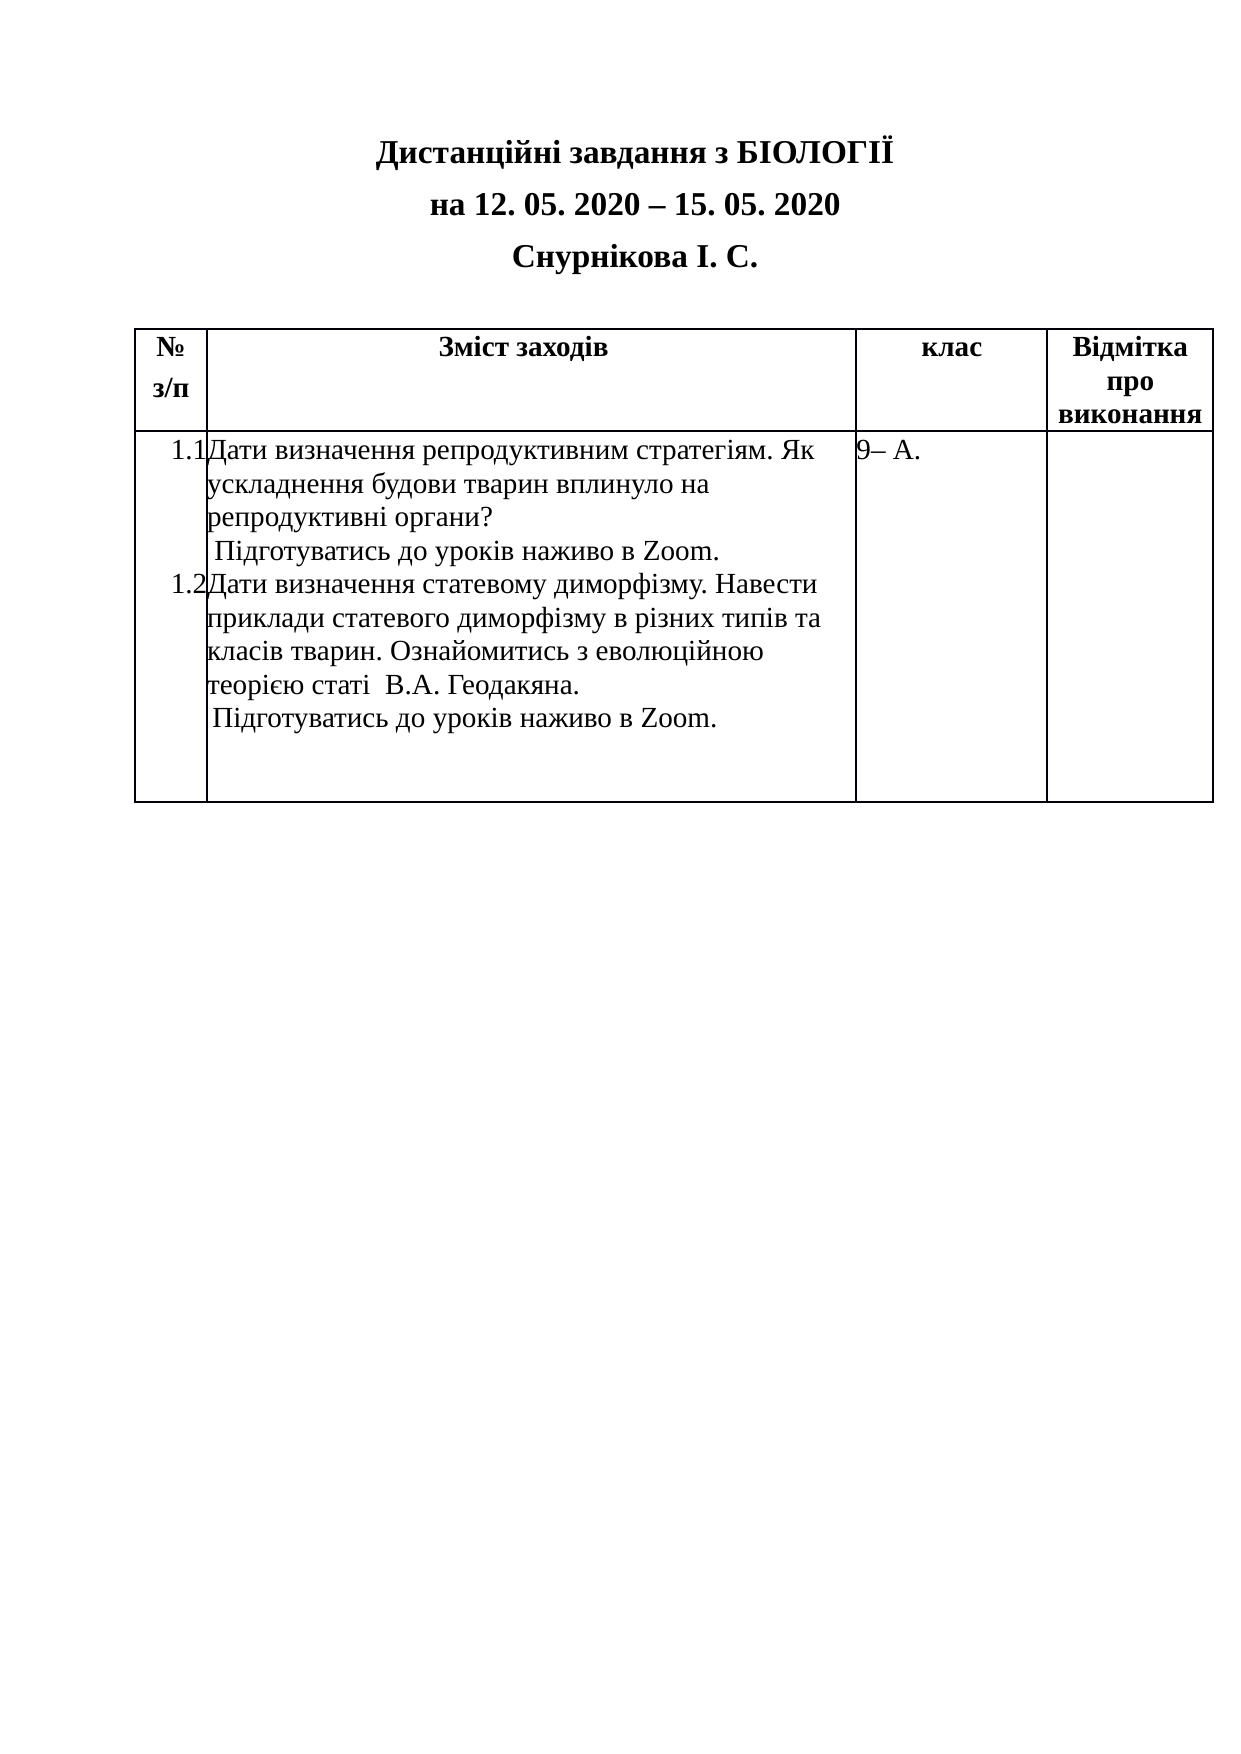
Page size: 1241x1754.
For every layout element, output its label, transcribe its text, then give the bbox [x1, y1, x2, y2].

table_cell 1.1 1.2 [136, 432, 206, 801]
table_cell [1048, 432, 1212, 801]
table_header № [136, 330, 206, 368]
table_header Відмітка про виконання [1048, 330, 1212, 430]
table_cell 9– А. [857, 432, 1046, 801]
table_cell Дати визначення репродуктивним стратегіям. Як ускладнення будови тварин вплинуло на репродуктивні органи? Підготуватись до уроків наживо в Zoom. Дати визначення статевому диморфізму. Навести приклади статевого диморфізму в різних типів та класів тварин. Ознайомитись з еволюційною теорією статі В.А. Геодакяна. Підготуватись до уроків наживо в Zoom. [208, 432, 855, 801]
table_header Зміст заходів [208, 330, 855, 430]
table_header клас [857, 330, 1046, 430]
text Дистанційні завдання з БІОЛОГІЇ [118, 132, 1152, 170]
text Снурнікова І. С. [118, 237, 1152, 275]
table_cell з/п [136, 369, 206, 430]
text на 12. 05. 2020 – 15. 05. 2020 [118, 184, 1152, 223]
